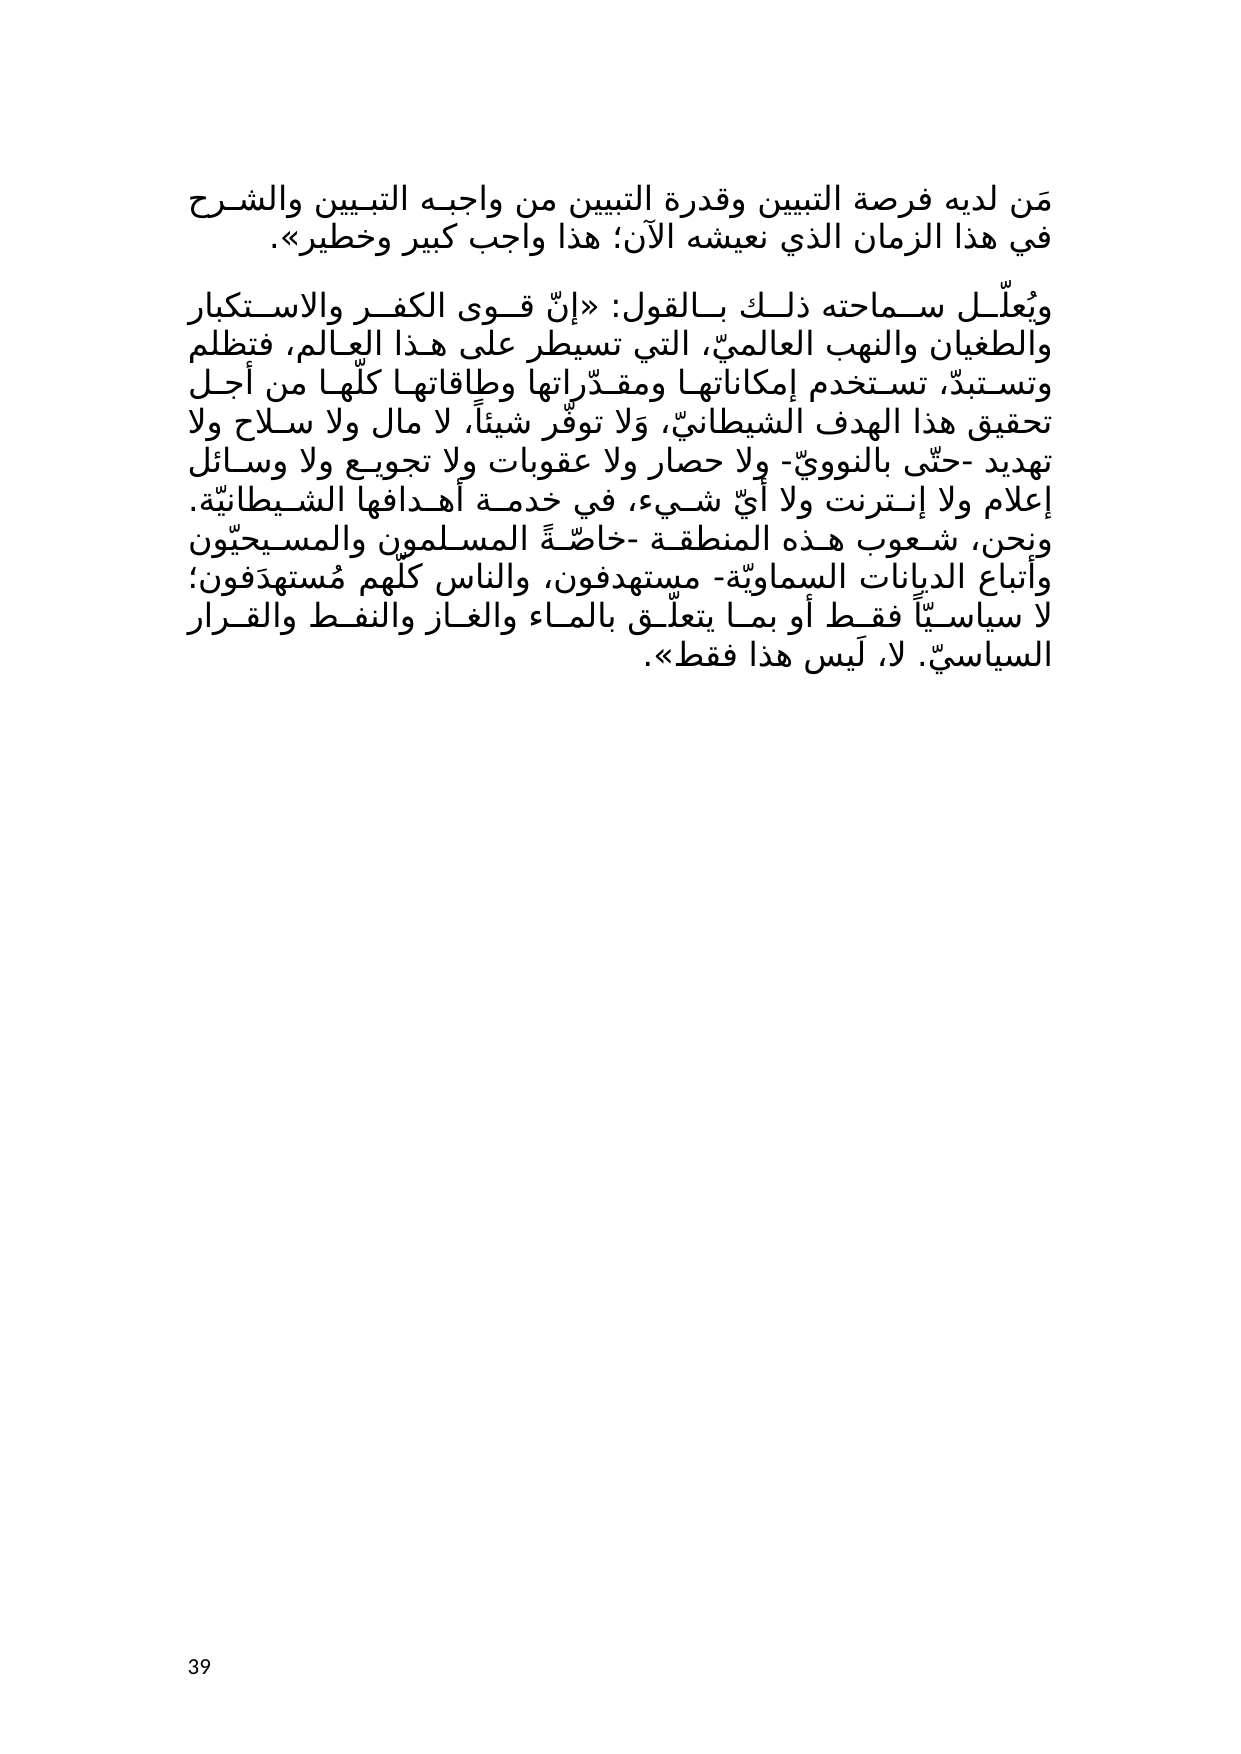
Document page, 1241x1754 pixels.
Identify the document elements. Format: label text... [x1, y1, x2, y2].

text مَن لديه فرصة التبيين وقدرة التبيين من واجبه التبيين والشرح في هذا الزمان الذي نعيشه الآن؛ هذا واجب كبير وخطير». [187, 179, 1053, 257]
text ويُعلّل سماحته ذلك بالقول: «إنّ قوى الكفر والاستكبار والطغيان والنهب العالميّ، التي تسيطر على هذا العالم، فتظلم وتستبدّ، تستخدم إمكاناتها ومقدّراتها وطاقاتها كلّها من أجل تحقيق هذا الهدف الشيطانيّ، وَلا توفّر شيئاً، لا مال ولا سلاح ولا تهديد -حتّى بالنوويّ- ولا حصار ولا عقوبات ولا تجويع ولا وسائل إعلام ولا إنترنت ولا أيّ شيء، في خدمة أهدافها الشيطانيّة. ونحن، شعوب هذه المنطقة -خاصّةً المسلمون والمسيحيّون وأتباع الديانات السماويّة- مستهدفون، والناس كلّهم مُستهدَفون؛ لا سياسيّاً فقط أو بما يتعلّق بالماء والغاز والنفط والقرار السياسيّ. لا، لَيس هذا فقط». [187, 286, 1053, 674]
